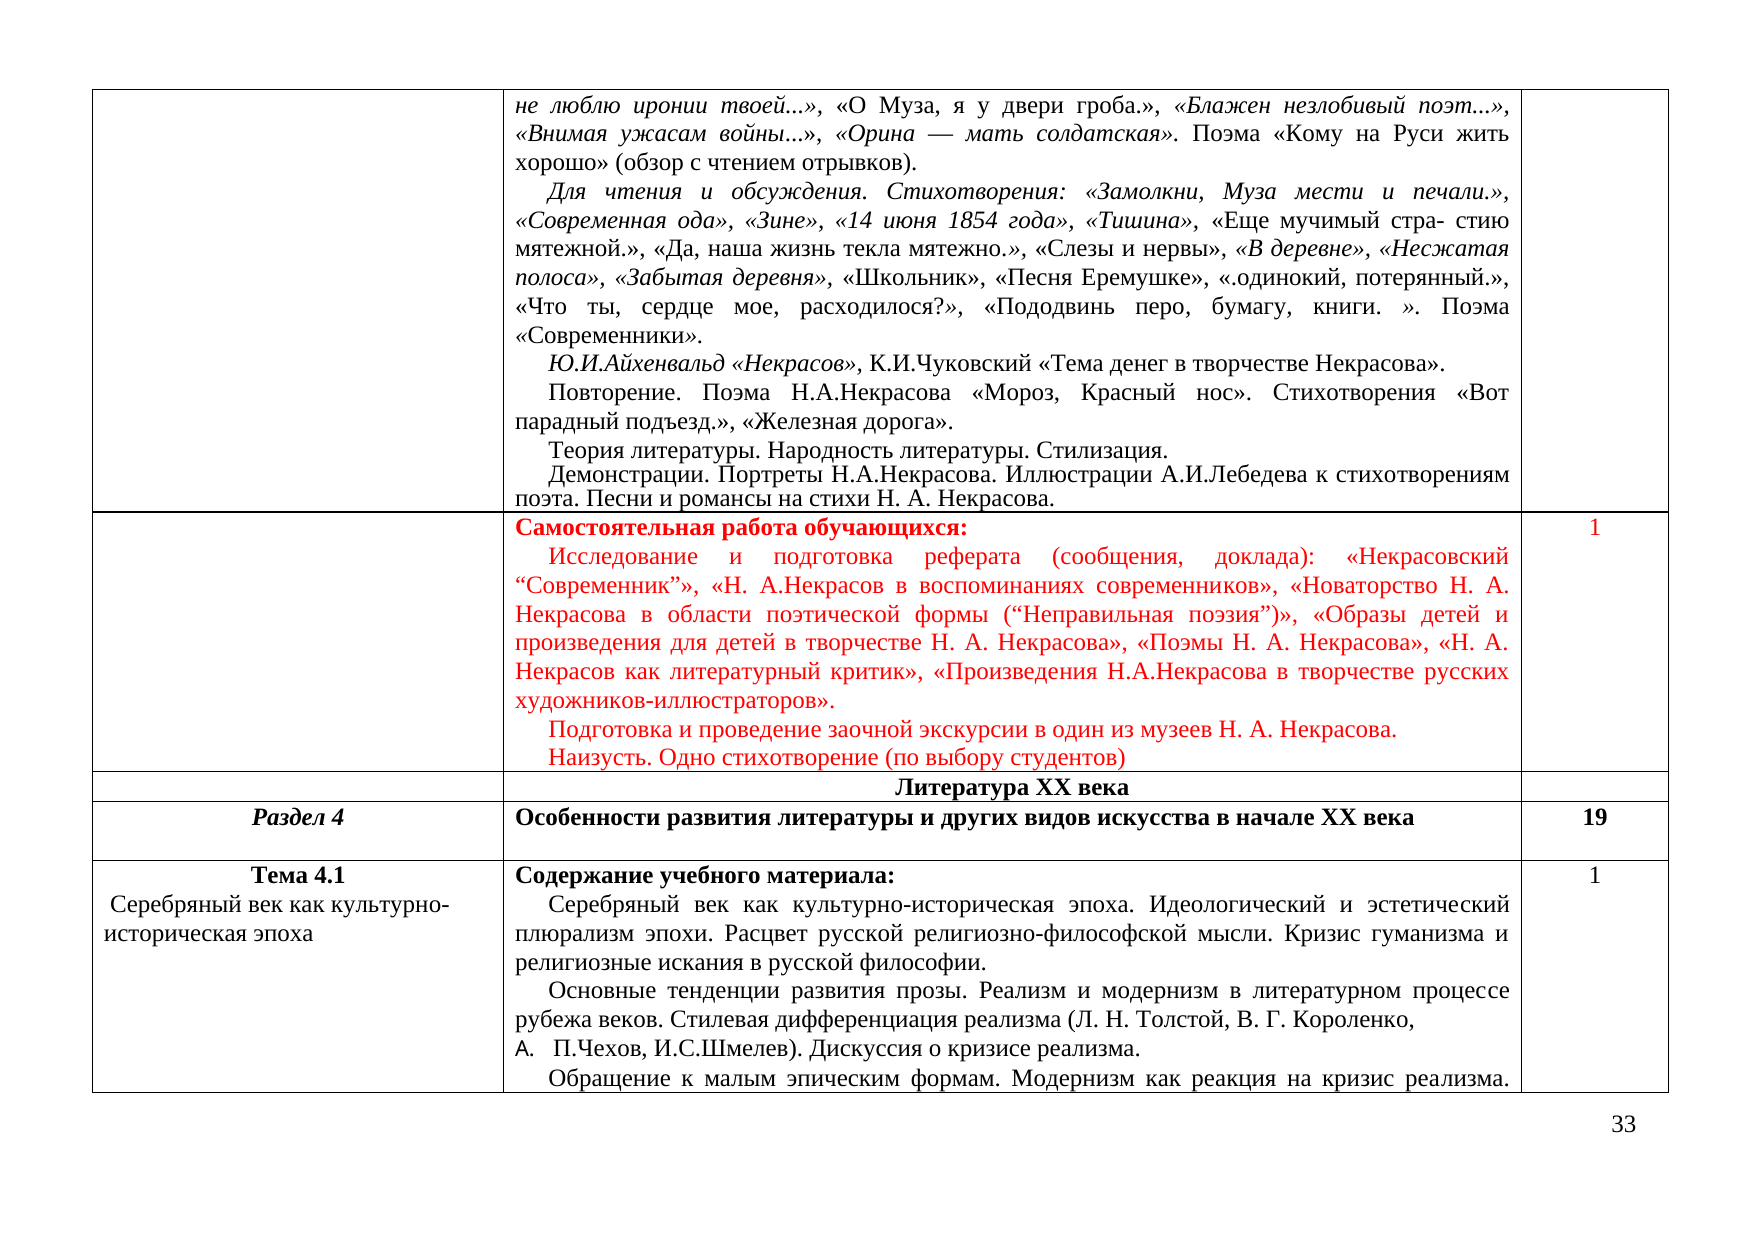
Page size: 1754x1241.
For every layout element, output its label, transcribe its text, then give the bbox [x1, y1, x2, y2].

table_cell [93, 90, 503, 511]
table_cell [504, 90, 1521, 511]
table_cell 1 [1522, 513, 1668, 771]
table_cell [504, 861, 1521, 1092]
table_cell Раздел 4 [93, 802, 503, 859]
table_cell [1522, 772, 1668, 801]
table_cell 1 [1522, 861, 1668, 1092]
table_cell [93, 861, 503, 1092]
table_cell [93, 772, 503, 801]
table_cell [93, 513, 503, 771]
table_cell Самостоятельная работа обучающихся: Исследование и подготовка реферата (сообщения, доклада): «Некрасовский “Современник”», «Н. А.Некрасов в воспоминаниях современников», «Новаторство Н. А. Некрасова в области поэтической формы (“Неправильная поэзия”)», «Образы детей и произведения для детей в творчестве Н. А. Некрасова», «Поэмы Н. А. Некрасова», «Н. А. Некрасов как литературный критик», «Произведения Н.А.Некрасова в творчестве русских художников-иллюстраторов». Подготовка и проведение заочной экскурсии в один из музеев Н. А. Некрасова. Наизусть. Одно стихотворение (по выбору студентов) [504, 513, 1521, 771]
table_cell 1 [1522, 90, 1668, 511]
table_cell Особенности развития литературы и других видов искусства в начале XX века [504, 802, 1521, 859]
table_cell Литература XX века [504, 772, 1521, 801]
table_cell 19 [1522, 802, 1668, 859]
